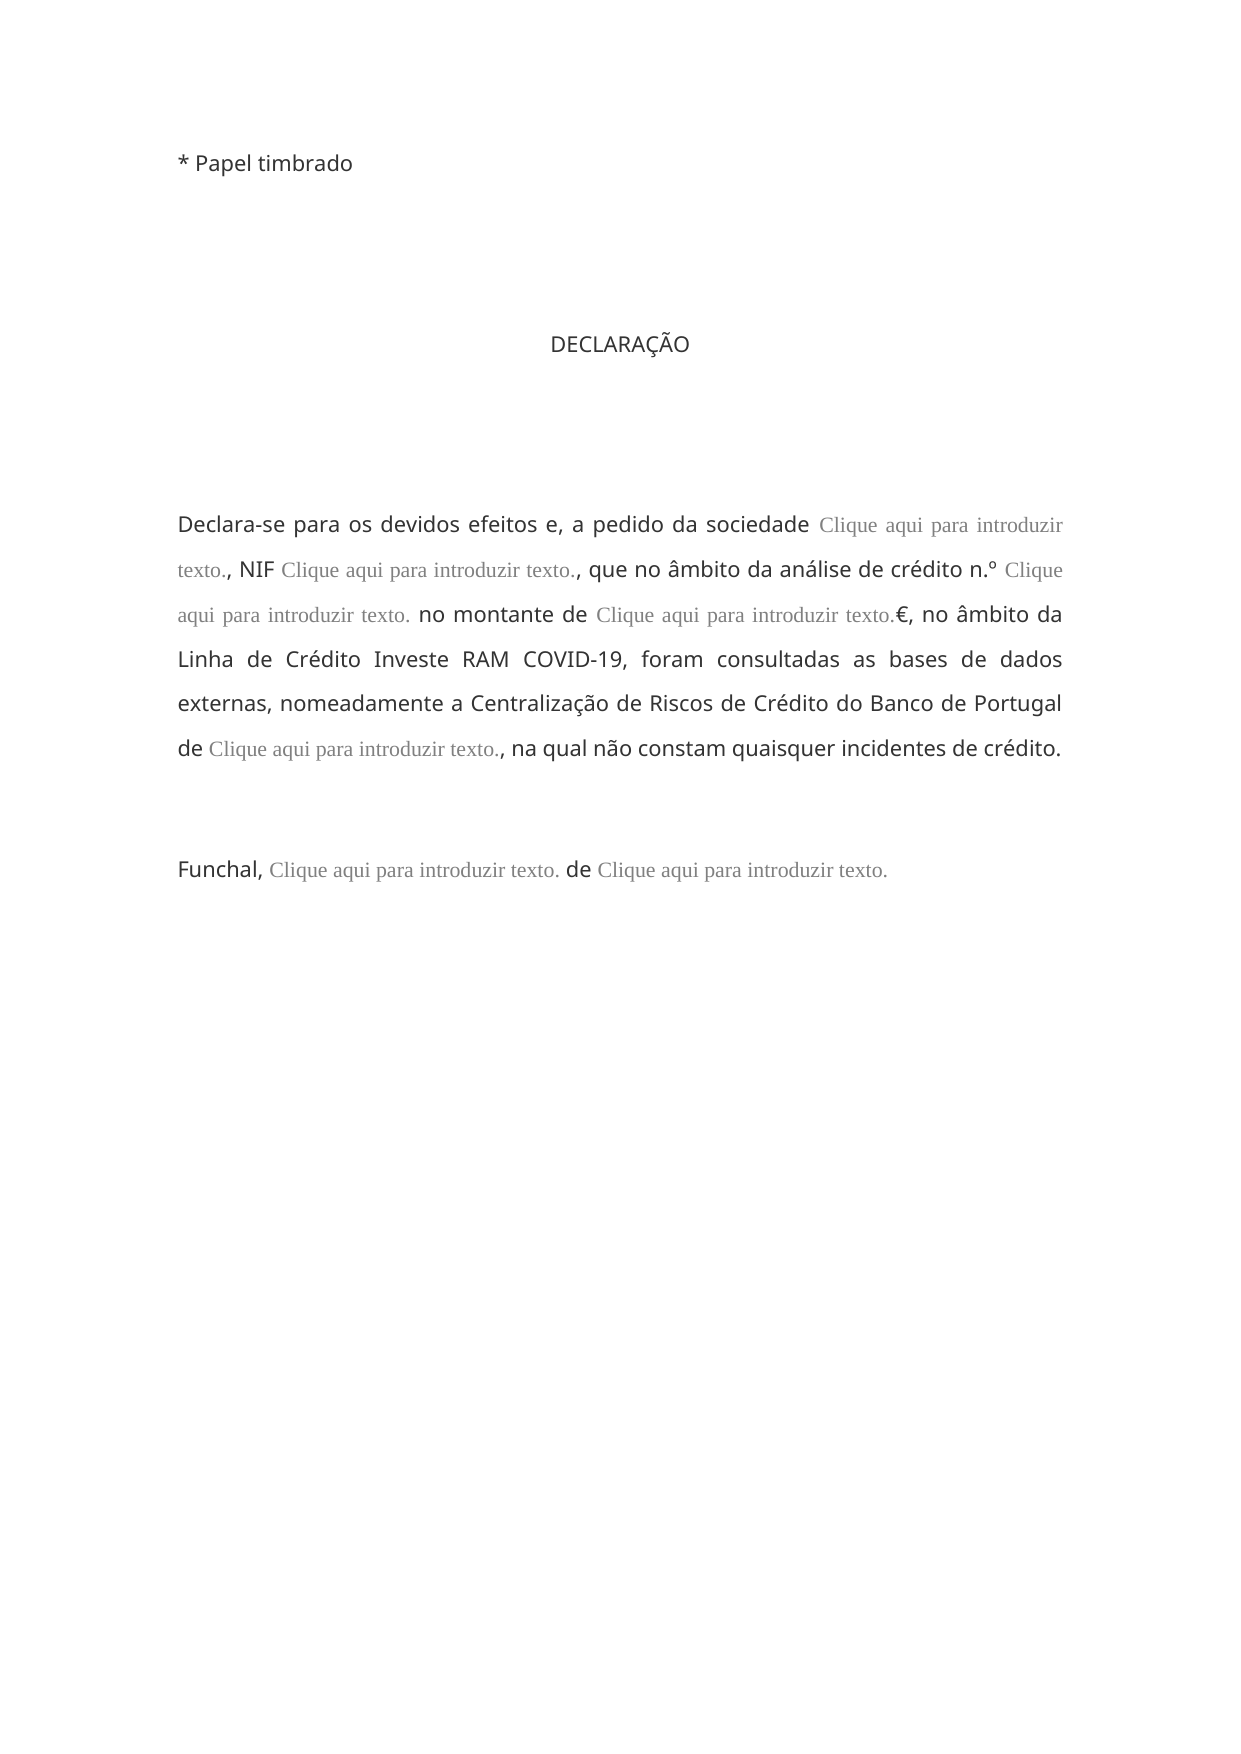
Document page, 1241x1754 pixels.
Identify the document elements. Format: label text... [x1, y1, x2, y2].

text * Papel timbrado [177, 148, 1063, 177]
text Funchal, de [177, 853, 1063, 883]
text DECLARAÇÃO [177, 328, 1063, 358]
text Declara-se para os devidos efeitos e, a pedido da sociedade , NIF , que no âmbito da análise de crédito n.º no montante de €, no âmbito da Linha de Crédito Investe RAM COVID-19, foram consultadas as bases de dados externas, nomeadamente a Centralização de Riscos de Crédito do Banco de Portugal de , na qual não constam quaisquer incidentes de crédito. [177, 509, 1063, 763]
